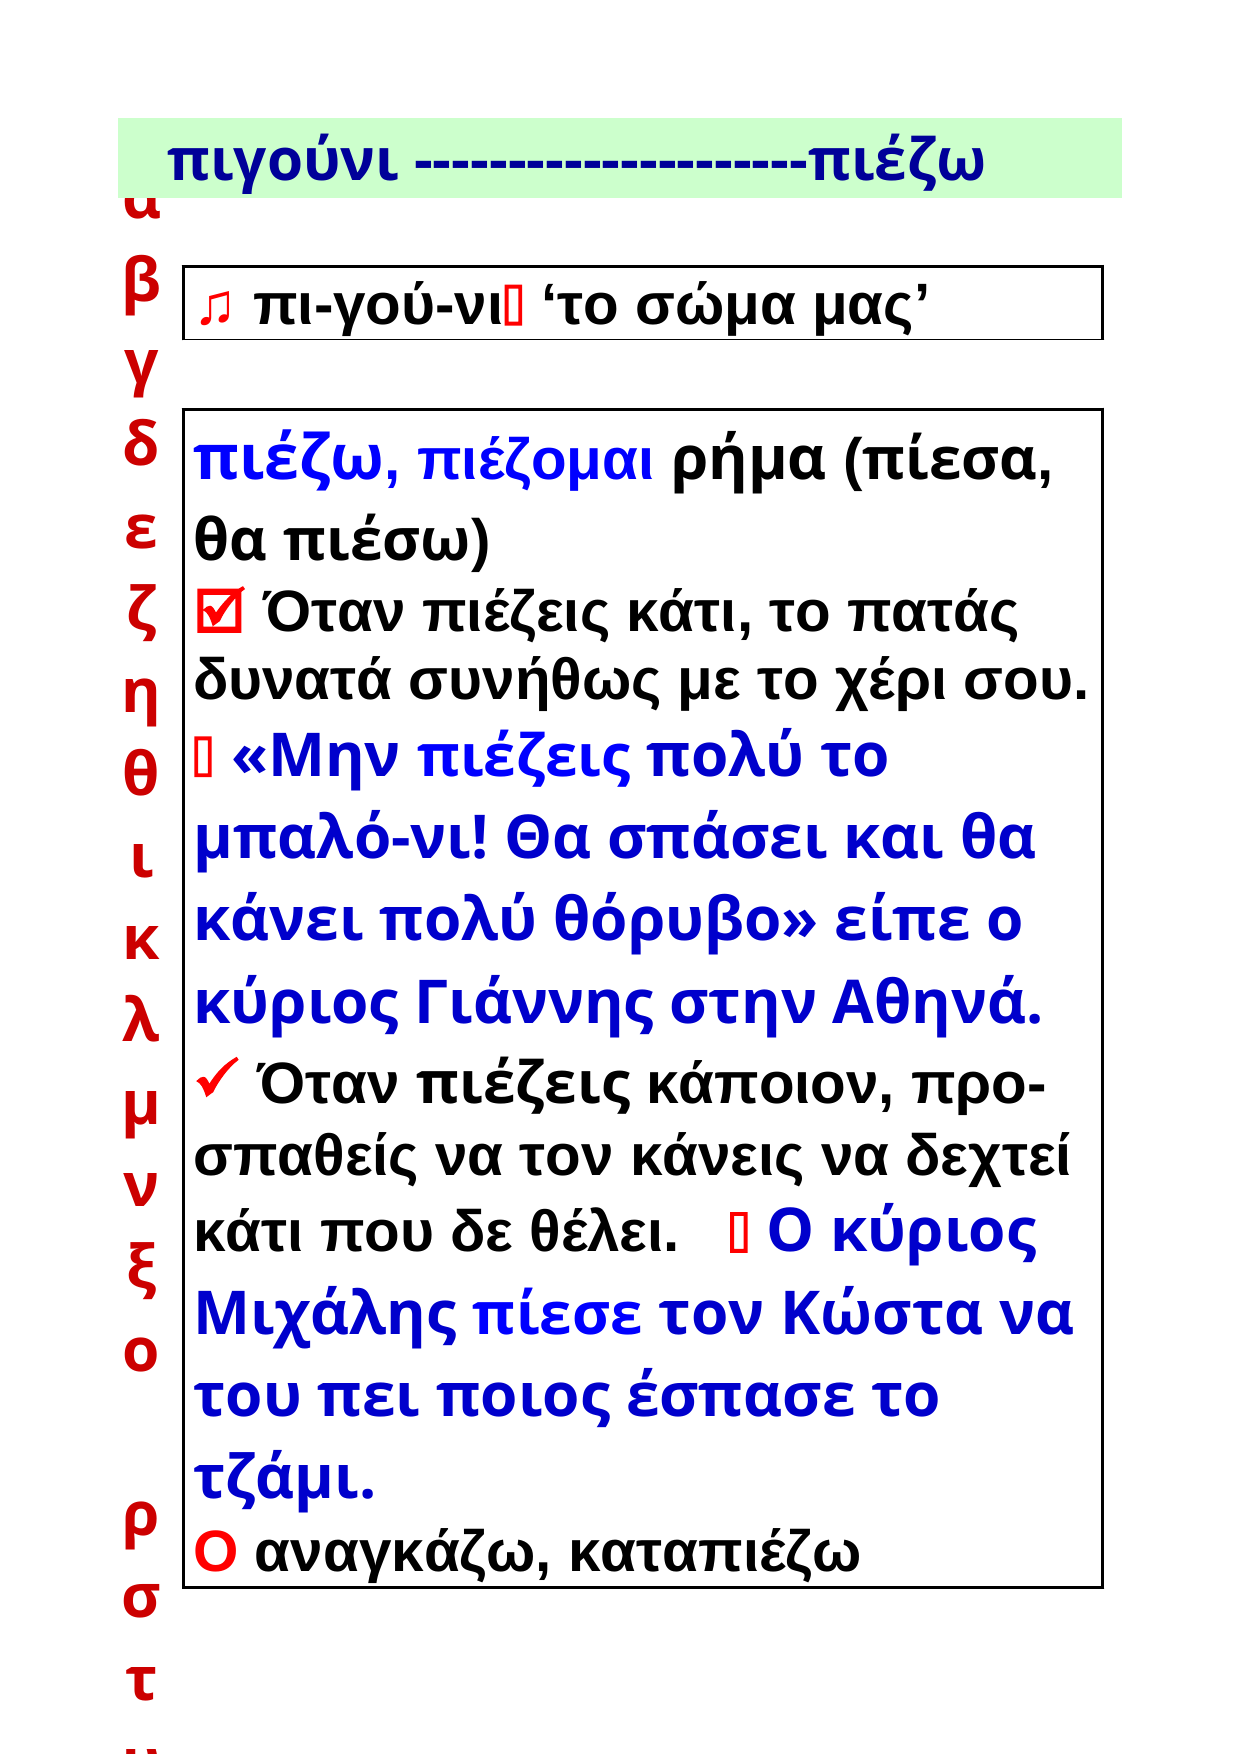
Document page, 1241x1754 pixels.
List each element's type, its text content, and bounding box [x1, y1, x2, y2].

text Ο αναγκάζω, καταπιέζω [185, 1511, 1101, 1586]
text ♫ πι-γού-νι ‘το σώμα μας’ [185, 268, 1101, 339]
text πιγούνι ---------------------πιέζω [118, 118, 1122, 198]
text Όταν πιέζεις κάποιον, προ-σπαθείς να τον κάνεις να δεχτεί κάτι που δε θέλει. Ο κύριος Μιχάλης πίεσε τον Κώστα να του πει ποιος έσπασε το τζάμι. [185, 1036, 1101, 1511]
text Όταν πιέζεις κάτι, το πατάς δυνατά συνήθως με το χέρι σου. «Μην πιέζεις πολύ το μπαλό-νι! Θα σπάσει και θα κάνει πολύ θόρυβο» είπε ο κύριος Γιάννης στην Αθηνά. [185, 572, 1101, 1036]
text πιέζω, πιέζομαι ρήμα (πίεσα, θα πιέσω) [185, 411, 1101, 572]
